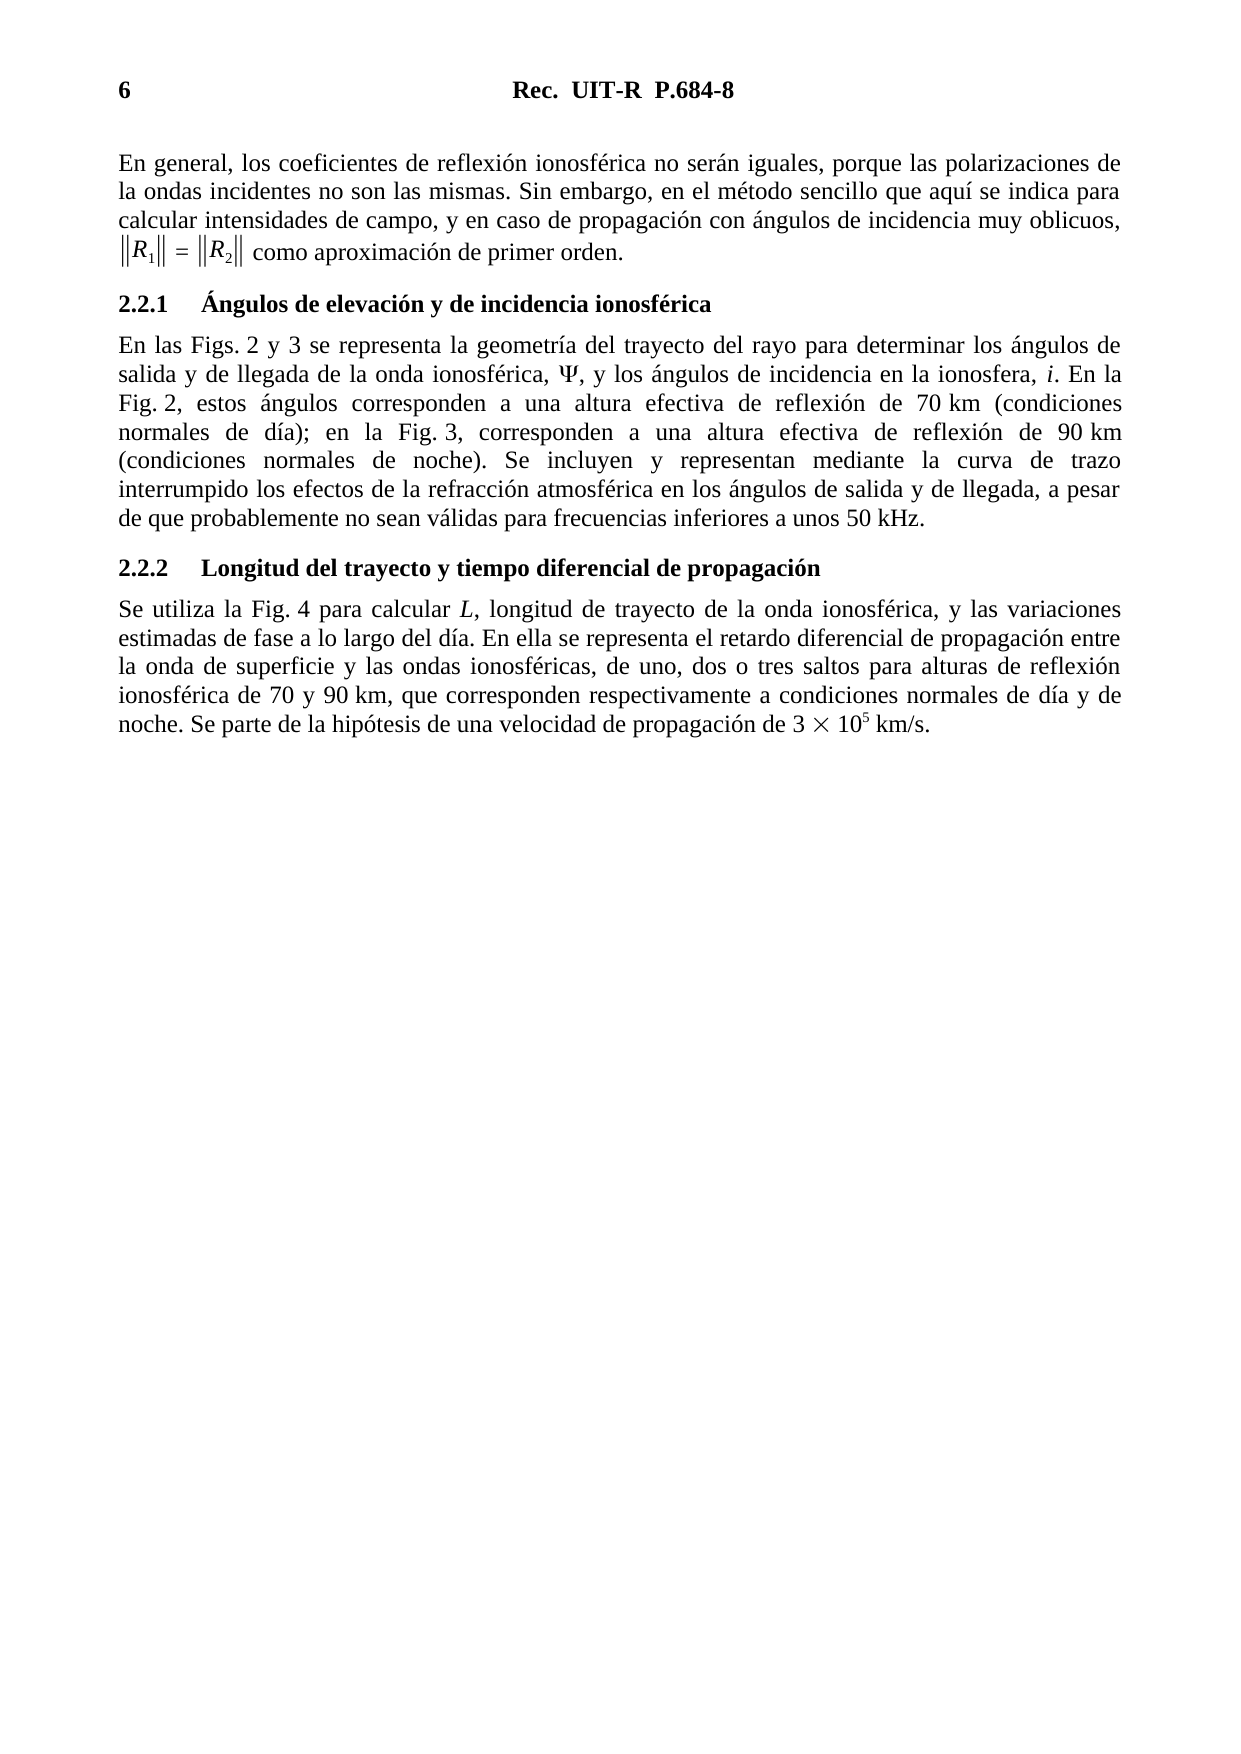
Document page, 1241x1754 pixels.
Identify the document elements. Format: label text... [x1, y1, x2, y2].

text En las Figs. 2 y 3 se representa la geometría del trayecto del rayo para determinar los ángulos de salida y de llegada de la onda ionosférica, , y los ángulos de incidencia en la ionosfera, i. En la Fig. 2, estos ángulos corresponden a una altura efectiva de reflexión de 70 km (condiciones normales de día); en la Fig. 3, corresponden a una altura efectiva de reflexión de 90 km (condiciones normales de noche). Se incluyen y representan mediante la curva de trazo interrumpido los efectos de la refracción atmosférica en los ángulos de salida y de llegada, a pesar de que probablemente no sean válidas para frecuencias inferiores a unos 50 kHz. [118, 331, 1122, 532]
subtitle 2.2.2 Longitud del trayecto y tiempo diferencial de propagación [118, 553, 1122, 581]
text En general, los coeficientes de reflexión ionosférica no serán iguales, porque las polarizaciones de la ondas incidentes no son las mismas. Sin embargo, en el método sencillo que aquí se indica para calcular intensidades de campo, y en caso de propagación con ángulos de incidencia muy oblicuos, = como aproximación de primer orden. [118, 148, 1122, 268]
text Se utiliza la Fig. 4 para calcular L, longitud de trayecto de la onda ionosférica, y las variaciones estimadas de fase a lo largo del día. En ella se representa el retardo diferencial de propagación entre la onda de superficie y las ondas ionosféricas, de uno, dos o tres saltos para alturas de reflexión ionosférica de 70 y 90 km, que corresponden respectivamente a condiciones normales de día y de noche. Se parte de la hipótesis de una velocidad de propagación de 3 105 km/s. [118, 594, 1122, 738]
subtitle 2.2.1 Ángulos de elevación y de incidencia ionosférica [118, 289, 1122, 318]
